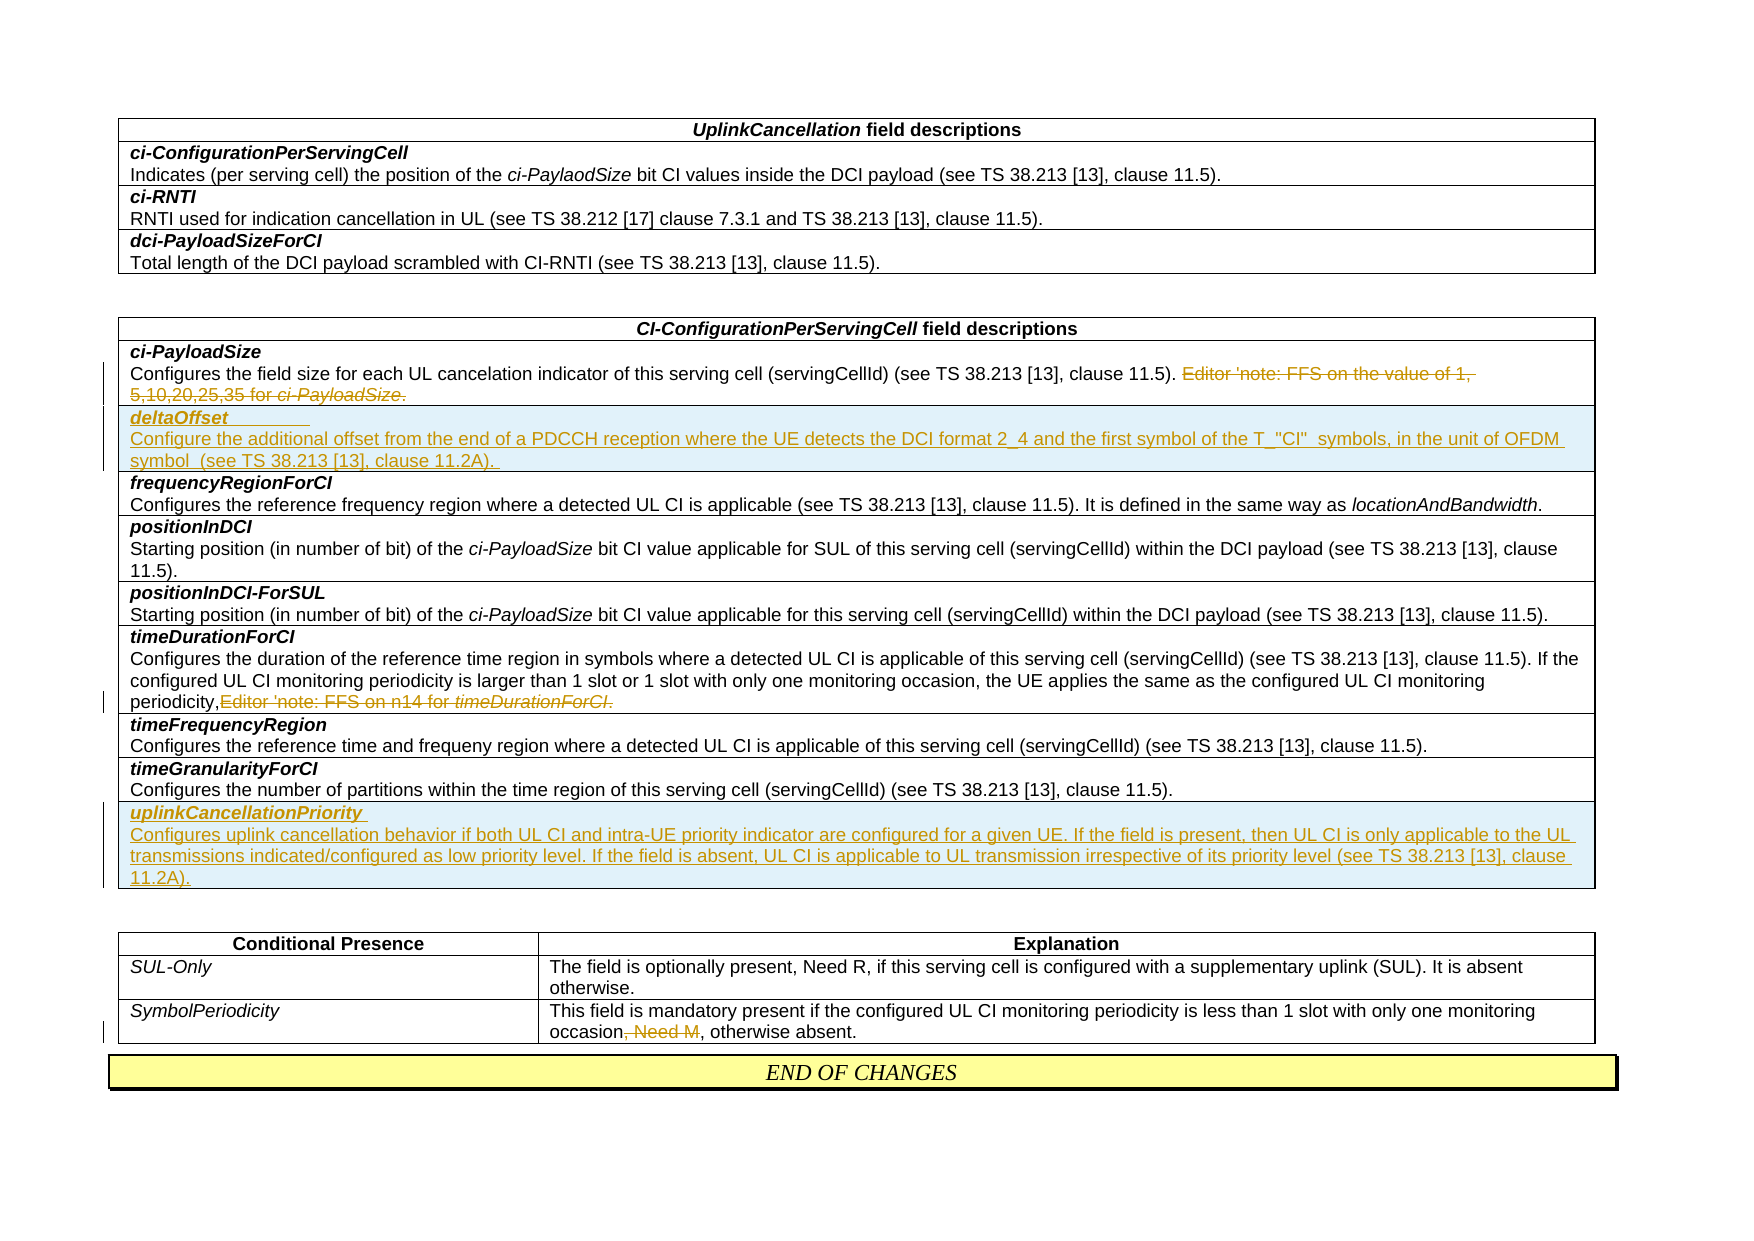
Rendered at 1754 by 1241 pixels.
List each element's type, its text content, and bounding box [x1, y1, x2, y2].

text END OF CHANGES [110, 1056, 1615, 1087]
table_cell positionInDCI-ForSUL Starting position (in number of bit) of the ci-PayloadSize bit CI value applicable for this serving cell (servingCellId) within the DCI payload (see TS 38.213 [13], clause 11.5). [119, 582, 1594, 625]
table_cell timeGranularityForCI Configures the number of partitions within the time region of this serving cell (servingCellId) (see TS 38.213 [13], clause 11.5). [119, 758, 1594, 801]
table_cell timeFrequencyRegion Configures the reference time and frequeny region where a detected UL CI is applicable of this serving cell (servingCellId) (see TS 38.213 [13], clause 11.5). [119, 714, 1594, 757]
table_cell The field is optionally present, Need R, if this serving cell is configured with a supplementary uplink (SUL). It is absent otherwise. [539, 956, 1594, 999]
table_cell SUL-Only [119, 956, 538, 999]
table_cell timeDurationForCI Configures the duration of the reference time region in symbols where a detected UL CI is applicable of this serving cell (servingCellId) (see TS 38.213 [13], clause 11.5). If the configured UL CI monitoring periodicity is larger than 1 slot or 1 slot with only one monitoring occasion, the UE applies the same as the configured UL CI monitoring periodicity, [119, 626, 1594, 712]
table_cell ci-PayloadSize Configures the field size for each UL cancelation indicator of this serving cell (servingCellId) (see TS 38.213 [13], clause 11.5). [119, 341, 1594, 405]
table_header Explanation [539, 933, 1594, 954]
table_cell This field is mandatory present if the configured UL CI monitoring periodicity is less than 1 slot with only one monitoring occasion, otherwise absent. [539, 1000, 1594, 1043]
table_header Conditional Presence [119, 933, 538, 954]
table_cell ci-ConfigurationPerServingCell Indicates (per serving cell) the position of the ci-PaylaodSize bit CI values inside the DCI payload (see TS 38.213 [13], clause 11.5). [119, 142, 1594, 185]
table_cell positionInDCI Starting position (in number of bit) of the ci-PayloadSize bit CI value applicable for SUL of this serving cell (servingCellId) within the DCI payload (see TS 38.213 [13], clause 11.5). [119, 516, 1594, 581]
table_header UplinkCancellation field descriptions [119, 119, 1594, 141]
table_cell SymbolPeriodicity [119, 1000, 538, 1043]
table_header CI-ConfigurationPerServingCell field descriptions [119, 318, 1594, 340]
table_cell ci-RNTI RNTI used for indication cancellation in UL (see TS 38.212 [17] clause 7.3.1 and TS 38.213 [13], clause 11.5). [119, 186, 1594, 229]
table_cell frequencyRegionForCI Configures the reference frequency region where a detected UL CI is applicable (see TS 38.213 [13], clause 11.5). It is defined in the same way as locationAndBandwidth. [119, 472, 1594, 515]
table_cell dci-PayloadSizeForCI Total length of the DCI payload scrambled with CI-RNTI (see TS 38.213 [13], clause 11.5). [119, 230, 1594, 273]
